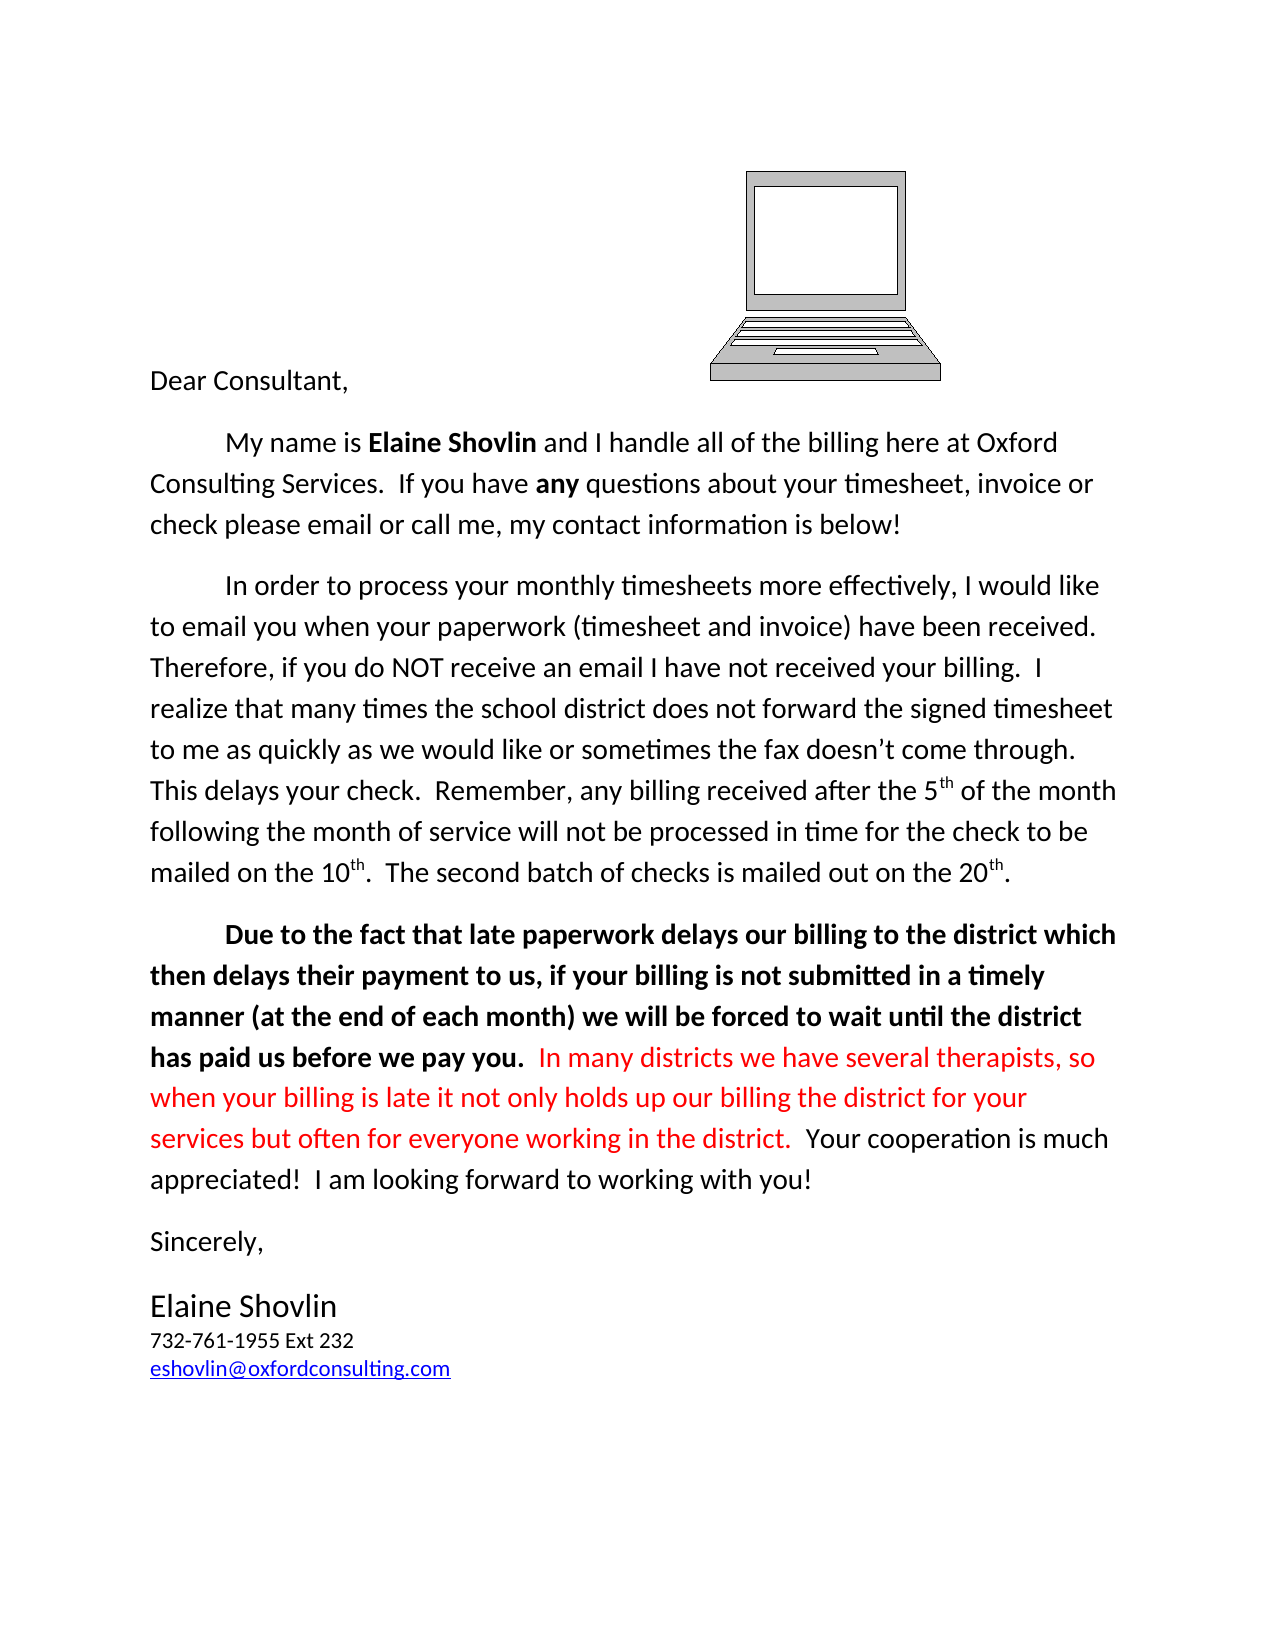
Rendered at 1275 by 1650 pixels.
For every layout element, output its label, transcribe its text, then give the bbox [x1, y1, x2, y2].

text Sincerely, [150, 1223, 1125, 1259]
text In order to process your monthly timesheets more effectively, I would like to email you when your paperwork (timesheet and invoice) have been received. Therefore, if you do NOT receive an email I have not received your billing. I realize that many times the school district does not forward the signed timesheet to me as quickly as we would like or sometimes the fax doesn’t come through. This delays your check. Remember, any billing received after the 5th of the month following the month of service will not be processed in time for the check to be mailed on the 10th. The second batch of checks is mailed out on the 20th. [150, 567, 1125, 890]
text Dear Consultant, [150, 362, 1125, 398]
text 732-761-1955 Ext 232 [150, 1326, 1125, 1354]
text eshovlin@oxfordconsulting.com [150, 1354, 1125, 1382]
text Due to the fact that late paperwork delays our billing to the district which then delays their payment to us, if your billing is not submitted in a timely manner (at the end of each month) we will be forced to wait until the district has paid us before we pay you. In many districts we have several therapists, so when your billing is late it not only holds up our billing the district for your services but often for everyone working in the district. Your cooperation is much appreciated! I am looking forward to working with you! [150, 916, 1125, 1197]
text Elaine Shovlin [150, 1285, 1125, 1326]
text My name is Elaine Shovlin and I handle all of the billing here at Oxford Consulting Services. If you have any questions about your timesheet, invoice or check please email or call me, my contact information is below! [150, 424, 1125, 541]
